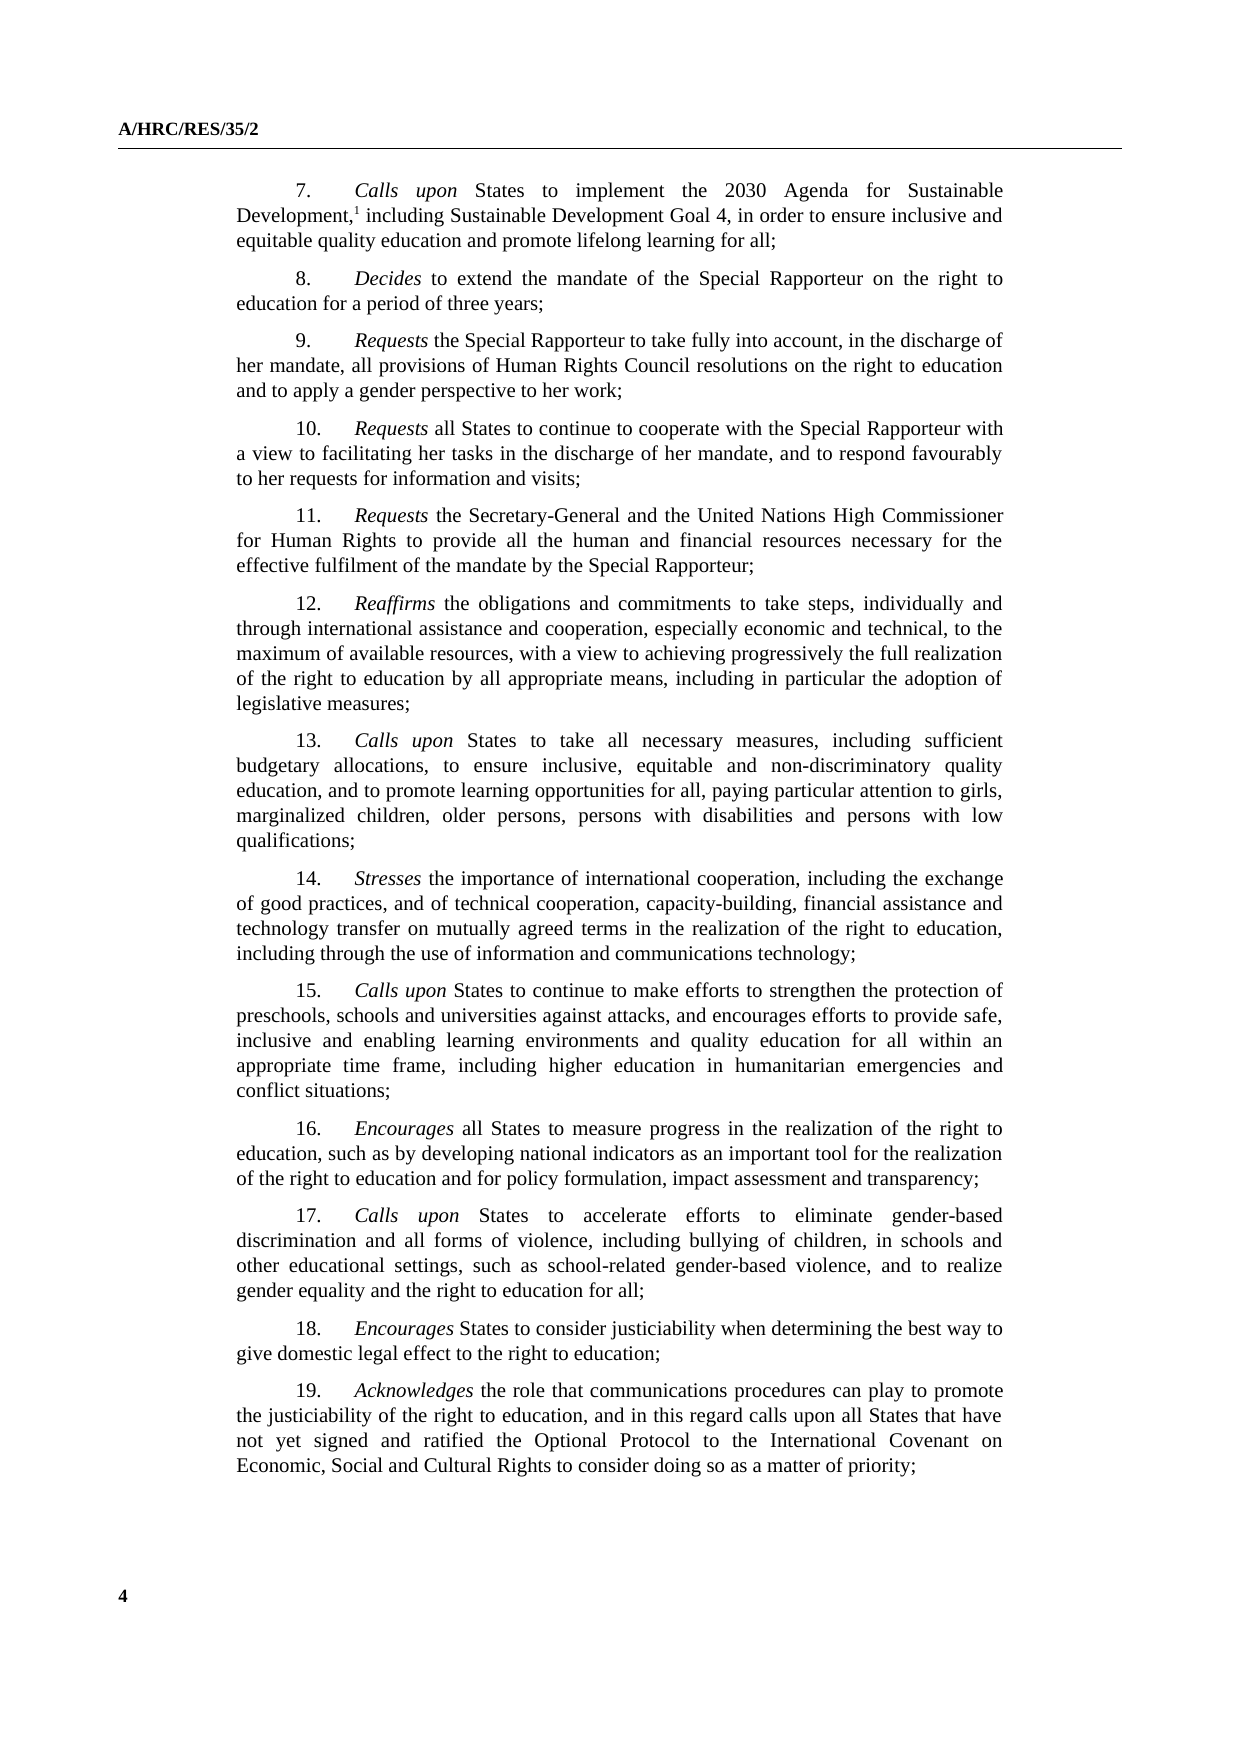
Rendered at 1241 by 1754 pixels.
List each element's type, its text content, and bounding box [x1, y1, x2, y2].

text 8. Decides to extend the mandate of the Special Rapporteur on the right to education for a period of three years; [236, 265, 1004, 315]
text 18. Encourages States to consider justiciability when determining the best way to give domestic legal effect to the right to education; [236, 1315, 1004, 1365]
text 7. Calls upon States to implement the 2030 Agenda for Sustainable Development,1 including Sustainable Development Goal 4, in order to ensure inclusive and equitable quality education and promote lifelong learning for all; [236, 177, 1004, 252]
text 19. Acknowledges the role that communications procedures can play to promote the justiciability of the right to education, and in this regard calls upon all States that have not yet signed and ratified the Optional Protocol to the International Covenant on Economic, Social and Cultural Rights to consider doing so as a matter of priority; [236, 1377, 1004, 1477]
text 17. Calls upon States to accelerate efforts to eliminate gender-based discrimination and all forms of violence, including bullying of children, in schools and other educational settings, such as school-related gender-based violence, and to realize gender equality and the right to education for all; [236, 1202, 1004, 1302]
text 12. Reaffirms the obligations and commitments to take steps, individually and through international assistance and cooperation, especially economic and technical, to the maximum of available resources, with a view to achieving progressively the full realization of the right to education by all appropriate means, including in particular the adoption of legislative measures; [236, 590, 1004, 715]
text 15. Calls upon States to continue to make efforts to strengthen the protection of preschools, schools and universities against attacks, and encourages efforts to provide safe, inclusive and enabling learning environments and quality education for all within an appropriate time frame, including higher education in humanitarian emergencies and conflict situations; [236, 977, 1004, 1102]
text 14. Stresses the importance of international cooperation, including the exchange of good practices, and of technical cooperation, capacity-building, financial assistance and technology transfer on mutually agreed terms in the realization of the right to education, including through the use of information and communications technology; [236, 865, 1004, 965]
text 10. Requests all States to continue to cooperate with the Special Rapporteur with a view to facilitating her tasks in the discharge of her mandate, and to respond favourably to her requests for information and visits; [236, 415, 1004, 490]
text 9. Requests the Special Rapporteur to take fully into account, in the discharge of her mandate, all provisions of Human Rights Council resolutions on the right to education and to apply a gender perspective to her work; [236, 327, 1004, 402]
text 13. Calls upon States to take all necessary measures, including sufficient budgetary allocations, to ensure inclusive, equitable and non-discriminatory quality education, and to promote learning opportunities for all, paying particular attention to girls, marginalized children, older persons, persons with disabilities and persons with low qualifications; [236, 727, 1004, 852]
text 11. Requests the Secretary-General and the United Nations High Commissioner for Human Rights to provide all the human and financial resources necessary for the effective fulfilment of the mandate by the Special Rapporteur; [236, 502, 1004, 577]
text 16. Encourages all States to measure progress in the realization of the right to education, such as by developing national indicators as an important tool for the realization of the right to education and for policy formulation, impact assessment and transparency; [236, 1115, 1004, 1190]
